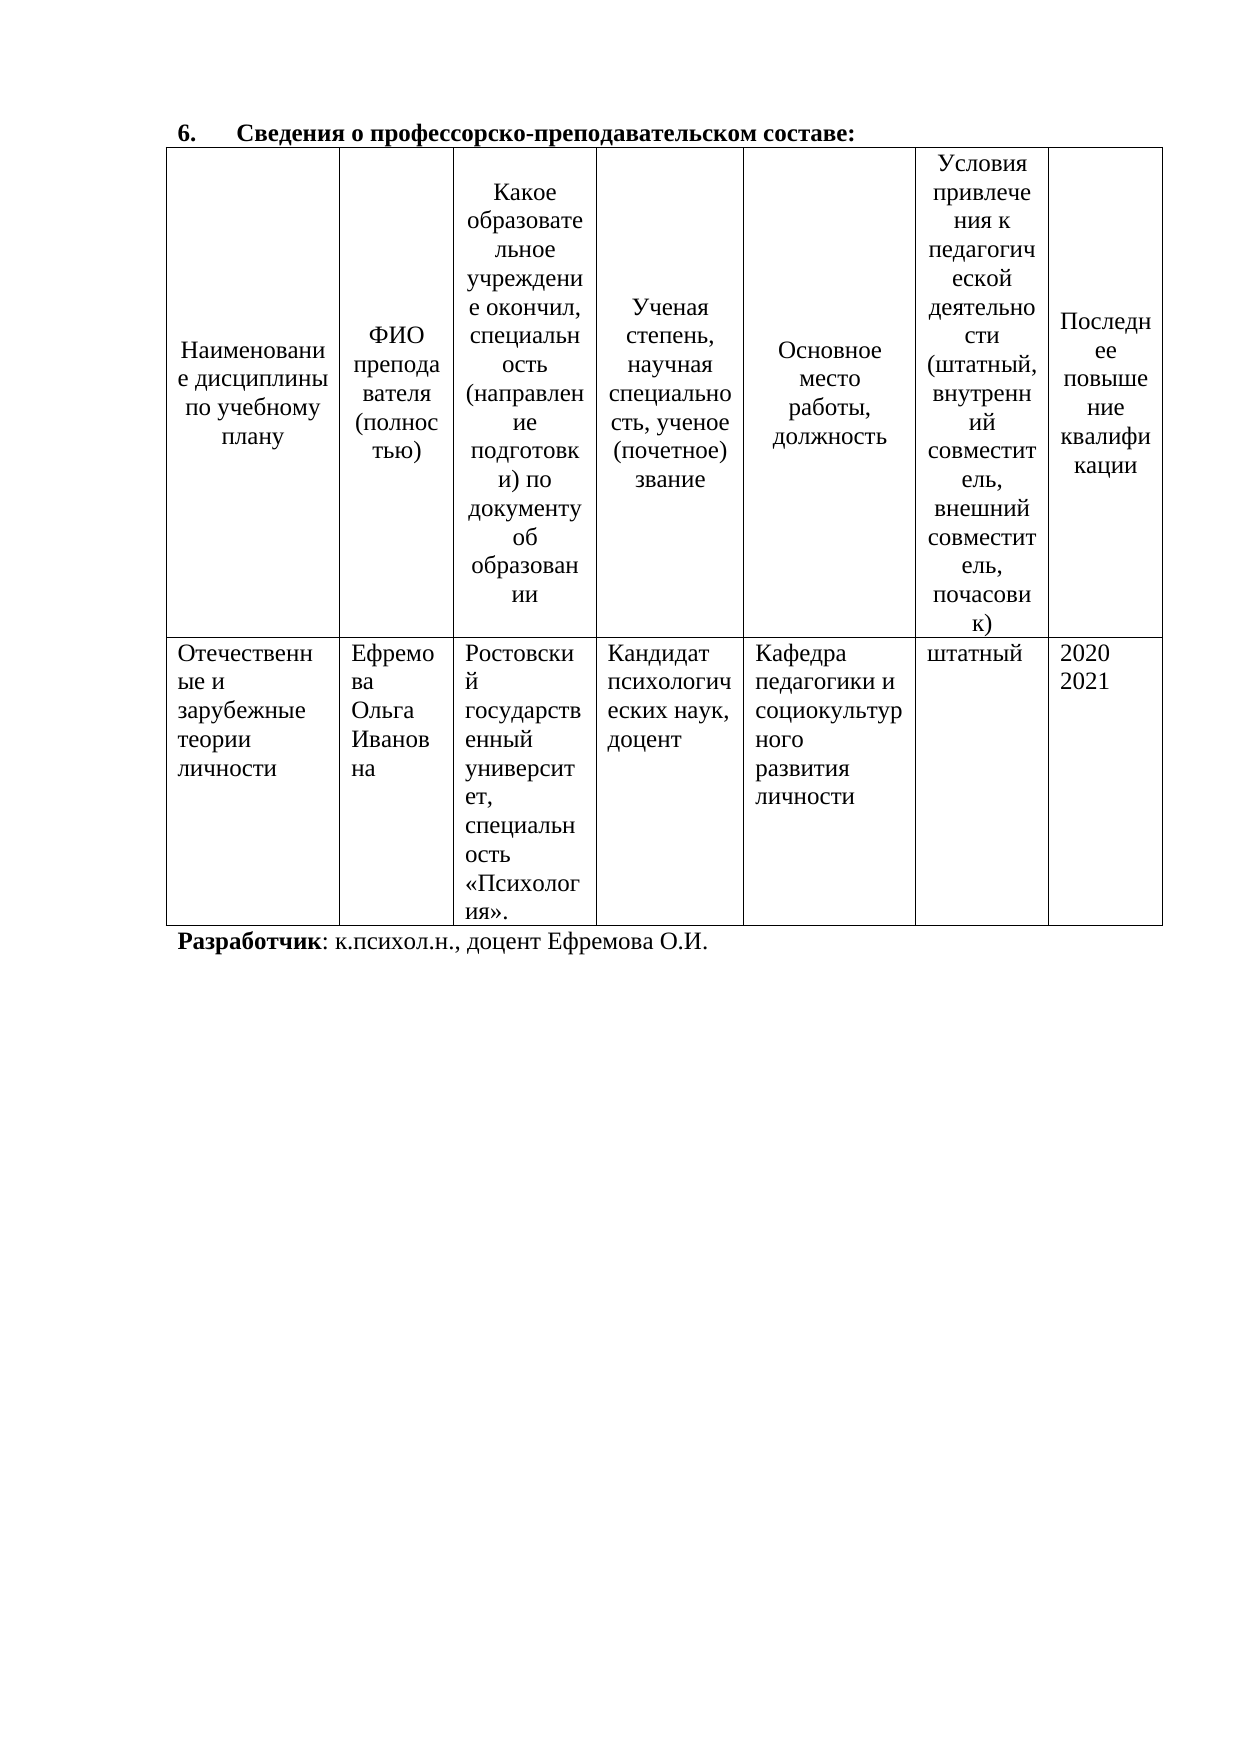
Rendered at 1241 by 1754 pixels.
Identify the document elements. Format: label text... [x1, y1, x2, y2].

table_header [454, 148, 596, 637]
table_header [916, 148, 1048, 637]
list Сведения о профессорско-преподавательском составе: [177, 118, 1152, 147]
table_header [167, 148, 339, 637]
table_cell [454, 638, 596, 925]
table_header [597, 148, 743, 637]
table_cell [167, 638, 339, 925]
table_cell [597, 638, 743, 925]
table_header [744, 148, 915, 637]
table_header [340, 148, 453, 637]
list Разработчик: к.психол.н., доцент Ефремова О.И. [177, 926, 1152, 955]
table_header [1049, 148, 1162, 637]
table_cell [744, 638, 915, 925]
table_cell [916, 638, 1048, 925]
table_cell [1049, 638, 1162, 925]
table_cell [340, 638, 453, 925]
